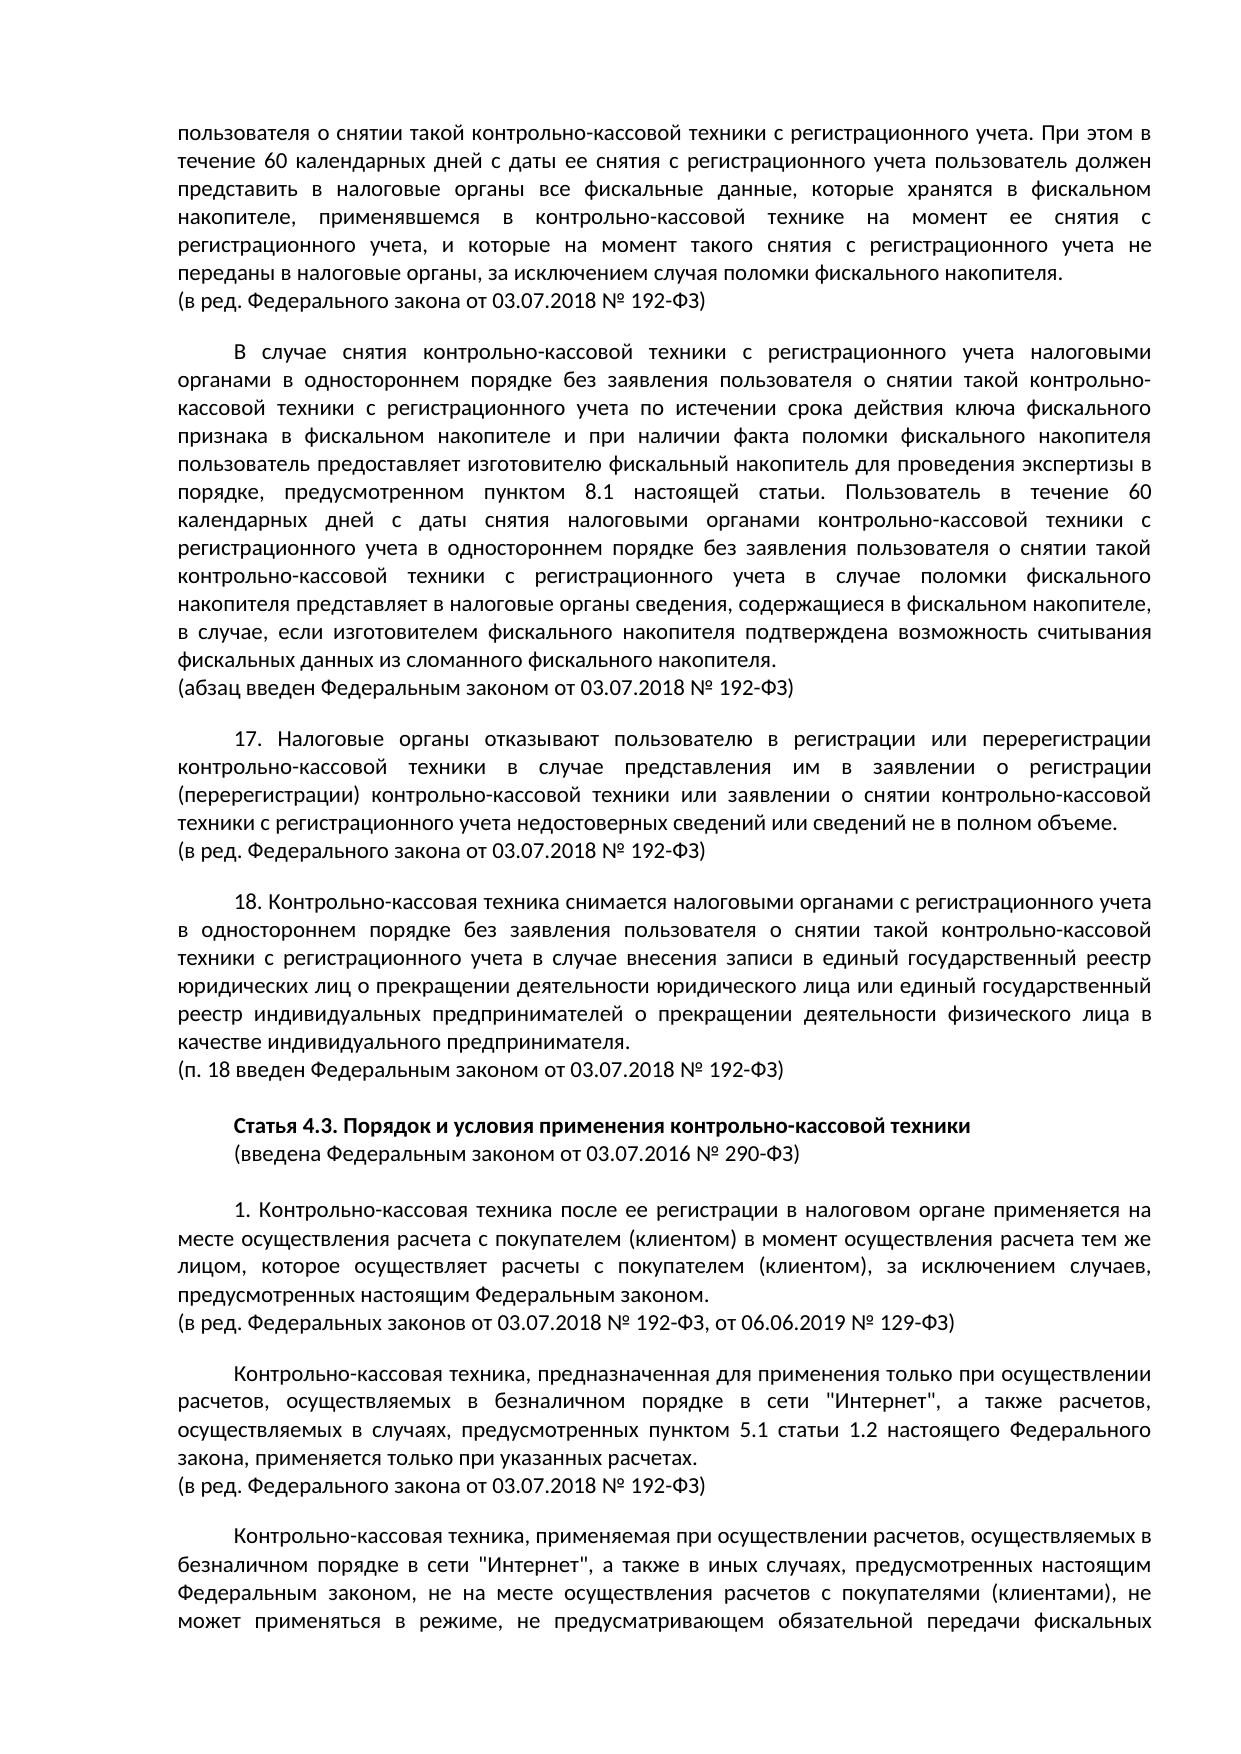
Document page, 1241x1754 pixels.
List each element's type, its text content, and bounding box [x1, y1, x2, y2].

text (введена Федеральным законом от 03.07.2016 № 290-ФЗ) [177, 1139, 1152, 1168]
text (абзац введен Федеральным законом от 03.07.2018 № 192-ФЗ) [177, 673, 1152, 701]
text (п. 18 введен Федеральным законом от 03.07.2018 № 192-ФЗ) [177, 1056, 1152, 1083]
title Статья 4.3. Порядок и условия применения контрольно-кассовой техники [177, 1112, 1152, 1139]
text В случае снятия контрольно-кассовой техники с регистрационного учета налоговыми органами в одностороннем порядке без заявления пользователя о снятии такой контрольно-кассовой техники с регистрационного учета по истечении срока действия ключа фискального признака в фискальном накопителе и при наличии факта поломки фискального накопителя пользователь предоставляет изготовителю фискальный накопитель для проведения экспертизы в порядке, предусмотренном пунктом 8.1 настоящей статьи. Пользователь в течение 60 календарных дней с даты снятия налоговыми органами контрольно-кассовой техники с регистрационного учета в одностороннем порядке без заявления пользователя о снятии такой контрольно-кассовой техники с регистрационного учета в случае поломки фискального накопителя представляет в налоговые органы сведения, содержащиеся в фискальном накопителе, в случае, если изготовителем фискального накопителя подтверждена возможность считывания фискальных данных из сломанного фискального накопителя. [177, 337, 1152, 673]
text (в ред. Федерального закона от 03.07.2018 № 192-ФЗ) [177, 286, 1152, 314]
text Контрольно-кассовая техника, предназначенная для применения только при осуществлении расчетов, осуществляемых в безналичном порядке в сети "Интернет", а также расчетов, осуществляемых в случаях, предусмотренных пунктом 5.1 статьи 1.2 настоящего Федерального закона, применяется только при указанных расчетах. [177, 1359, 1152, 1471]
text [177, 118, 1152, 286]
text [177, 1522, 1152, 1634]
text (в ред. Федеральных законов от 03.07.2018 № 192-ФЗ, от 06.06.2019 № 129-ФЗ) [177, 1308, 1152, 1336]
text 18. Контрольно-кассовая техника снимается налоговыми органами с регистрационного учета в одностороннем порядке без заявления пользователя о снятии такой контрольно-кассовой техники с регистрационного учета в случае внесения записи в единый государственный реестр юридических лиц о прекращении деятельности юридического лица или единый государственный реестр индивидуальных предпринимателей о прекращении деятельности физического лица в качестве индивидуального предпринимателя. [177, 887, 1152, 1056]
text 1. Контрольно-кассовая техника после ее регистрации в налоговом органе применяется на месте осуществления расчета с покупателем (клиентом) в момент осуществления расчета тем же лицом, которое осуществляет расчеты с покупателем (клиентом), за исключением случаев, предусмотренных настоящим Федеральным законом. [177, 1196, 1152, 1308]
text (в ред. Федерального закона от 03.07.2018 № 192-ФЗ) [177, 1471, 1152, 1499]
text (в ред. Федерального закона от 03.07.2018 № 192-ФЗ) [177, 836, 1152, 864]
text 17. Налоговые органы отказывают пользователю в регистрации или перерегистрации контрольно-кассовой техники в случае представления им в заявлении о регистрации (перерегистрации) контрольно-кассовой техники или заявлении о снятии контрольно-кассовой техники с регистрационного учета недостоверных сведений или сведений не в полном объеме. [177, 724, 1152, 836]
